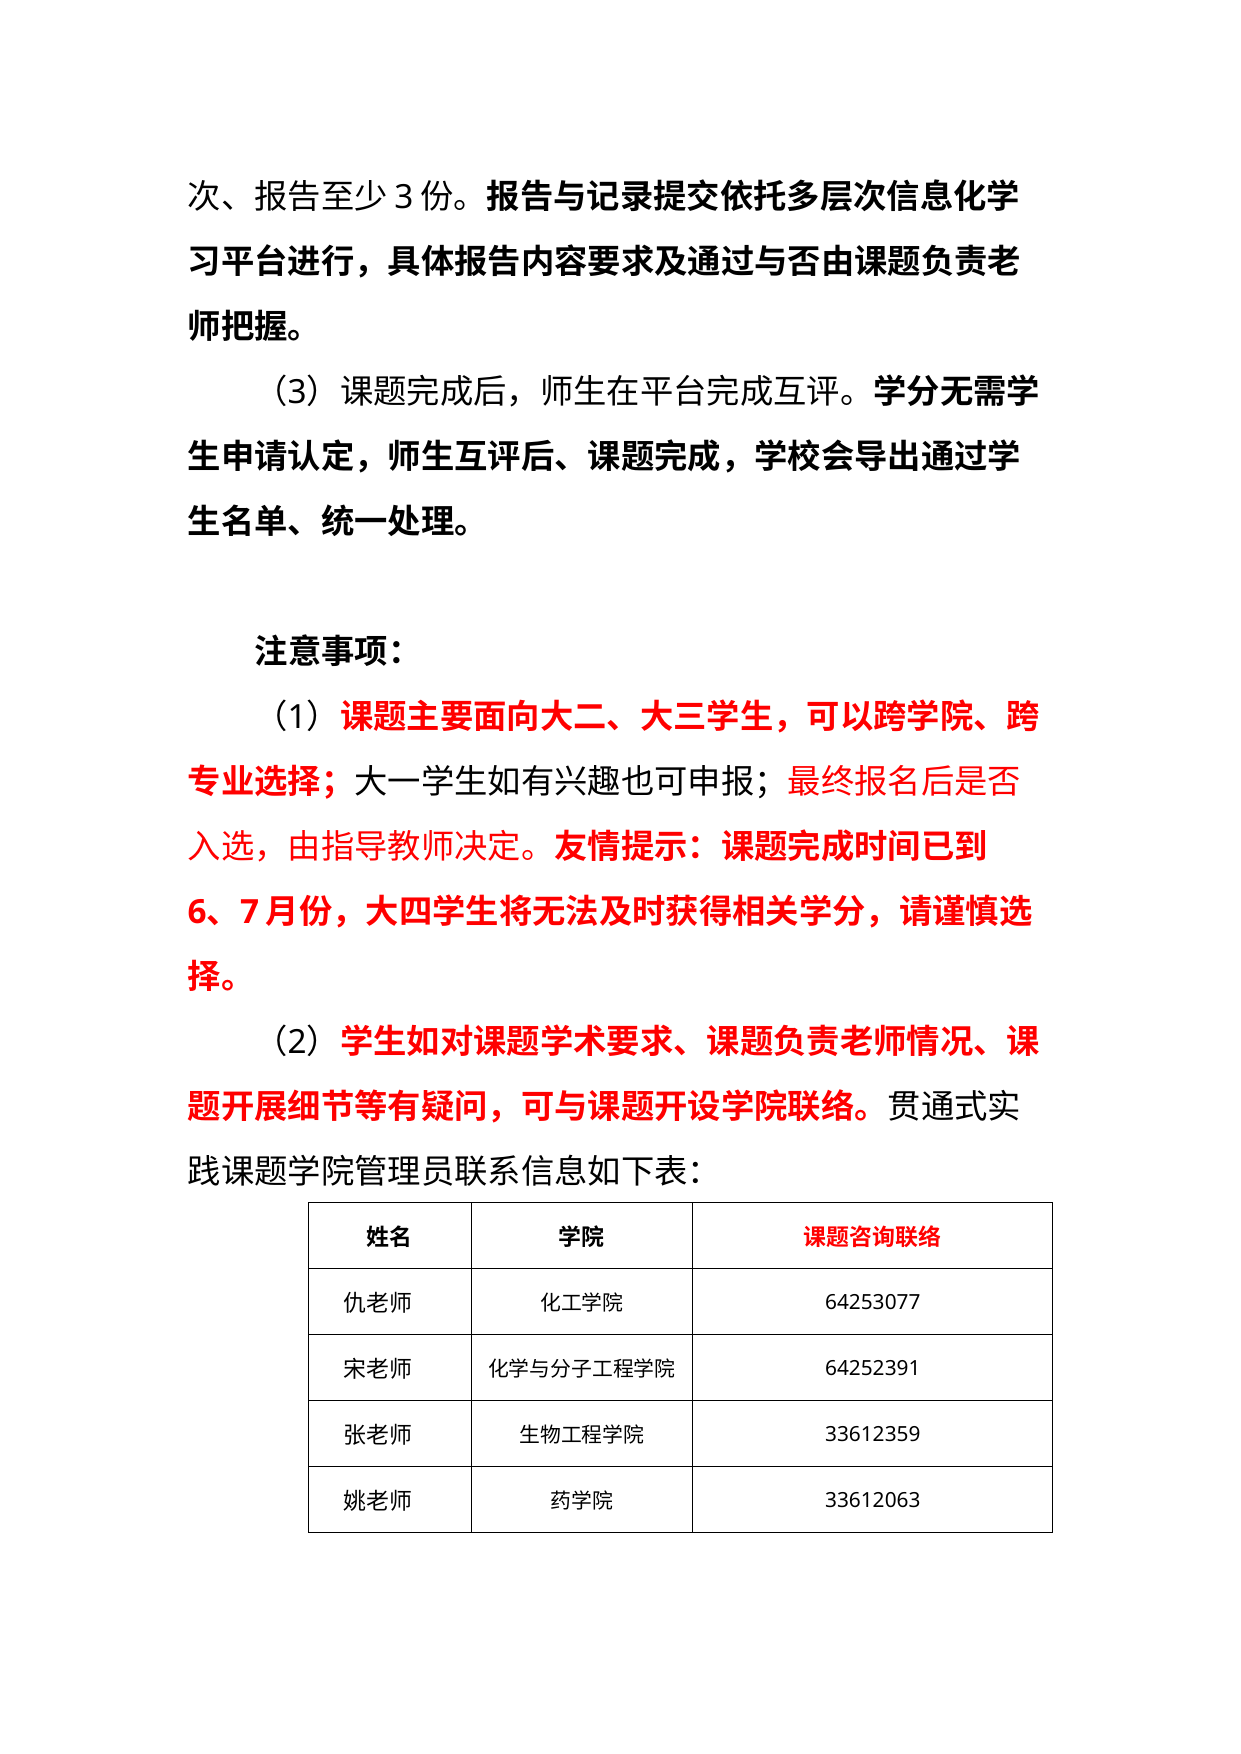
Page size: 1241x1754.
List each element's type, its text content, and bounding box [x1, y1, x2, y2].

table_cell 64252391 [693, 1335, 1052, 1400]
text 注意事项： [187, 617, 1053, 682]
table_cell 张老师 [309, 1401, 471, 1466]
table_cell 药学院 [472, 1467, 692, 1532]
table_cell 姚老师 [309, 1467, 471, 1532]
table_cell 33612063 [693, 1467, 1052, 1532]
table_header 姓名 [309, 1203, 471, 1268]
table_cell 生物工程学院 [472, 1401, 692, 1466]
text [187, 162, 1053, 357]
text （1）课题主要面向大二、大三学生，可以跨学院、跨专业选择；大一学生如有兴趣也可申报；最终报名后是否入选，由指导教师决定。友情提示：课题完成时间已到6、7月份，大四学生将无法及时获得相关学分，请谨慎选择。 [187, 682, 1053, 1007]
table_header 学院 [472, 1203, 692, 1268]
table_cell 宋老师 [309, 1335, 471, 1400]
text （3）课题完成后，师生在平台完成互评。学分无需学生申请认定，师生互评后、课题完成，学校会导出通过学生名单、统一处理。 [187, 357, 1053, 552]
table_cell 64253077 [693, 1269, 1052, 1334]
table_cell 33612359 [693, 1401, 1052, 1466]
table_cell 化工学院 [472, 1269, 692, 1334]
table_cell 化学与分子工程学院 [472, 1335, 692, 1400]
table_header 课题咨询联络 [693, 1203, 1052, 1268]
text （2）学生如对课题学术要求、课题负责老师情况、课题开展细节等有疑问，可与课题开设学院联络。贯通式实践课题学院管理员联系信息如下表： [187, 1007, 1053, 1202]
table_cell 仇老师 [309, 1269, 471, 1334]
